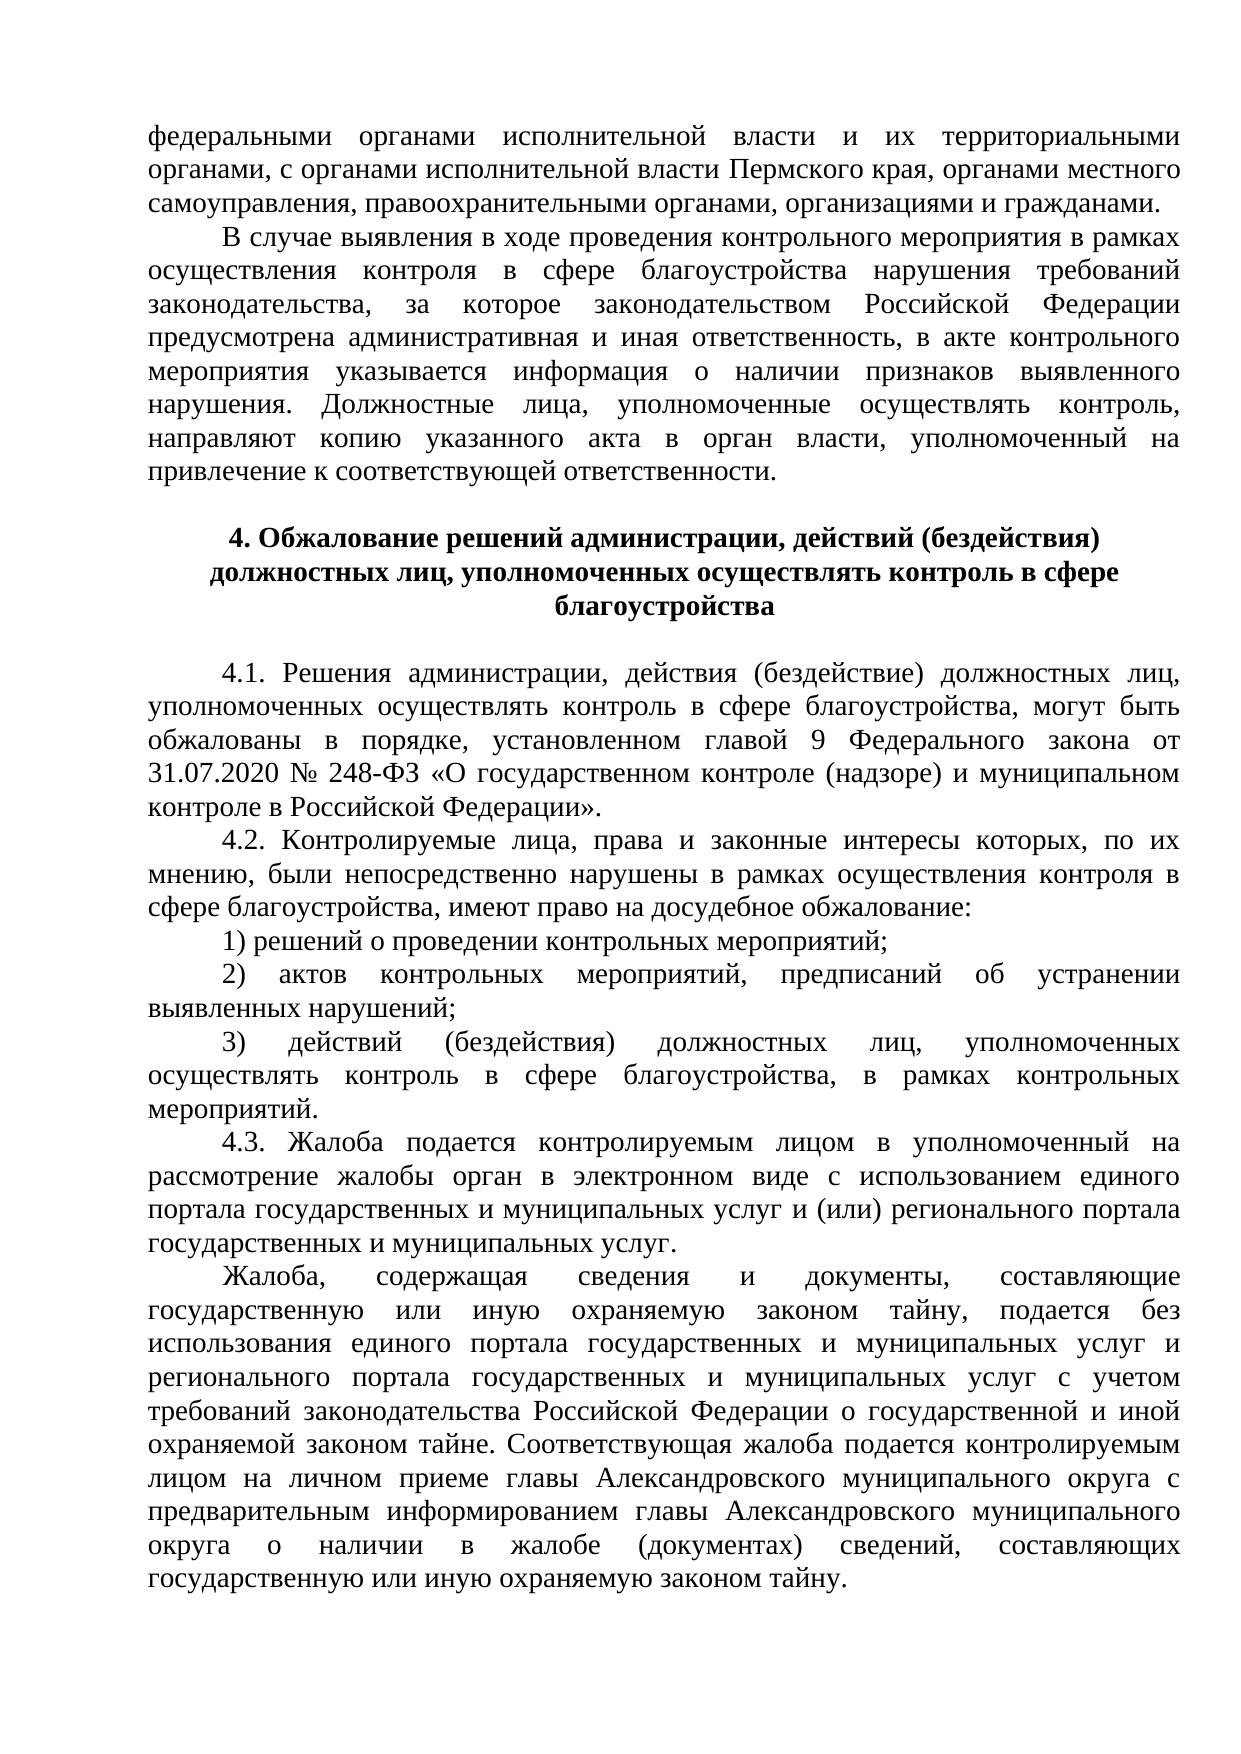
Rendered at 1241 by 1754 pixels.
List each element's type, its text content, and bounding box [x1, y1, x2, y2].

text 3) действий (бездействия) должностных лиц, уполномоченных осуществлять контроль в сфере благоустройства, в рамках контрольных мероприятий. [148, 1024, 1181, 1124]
text 4.2. Контролируемые лица, права и законные интересы которых, по их мнению, были непосредственно нарушены в рамках осуществления контроля в сфере благоустройства, имеют право на досудебное обжалование: [148, 822, 1181, 923]
text 4.1. Решения администрации, действия (бездействие) должностных лиц, уполномоченных осуществлять контроль в сфере благоустройства, могут быть обжалованы в порядке, установленном главой 9 Федерального закона от 31.07.2020 № 248-ФЗ «О государственном контроле (надзоре) и муниципальном контроле в Российской Федерации». [148, 655, 1181, 822]
text 1) решений о проведении контрольных мероприятий; [148, 923, 1181, 957]
text 4. Обжалование решений администрации, действий (бездействия) должностных лиц, уполномоченных осуществлять контроль в сфере благоустройства [148, 521, 1181, 621]
text 4.3. Жалоба подается контролируемым лицом в уполномоченный на рассмотрение жалобы орган в электронном виде с использованием единого портала государственных и муниципальных услуг и (или) регионального портала государственных и муниципальных услуг. [148, 1124, 1181, 1258]
text В случае выявления в ходе проведения контрольного мероприятия в рамках осуществления контроля в сфере благоустройства нарушения требований законодательства, за которое законодательством Российской Федерации предусмотрена административная и иная ответственность, в акте контрольного мероприятия указывается информация о наличии признаков выявленного нарушения. Должностные лица, уполномоченные осуществлять контроль, направляют копию указанного акта в орган власти, уполномоченный на привлечение к соответствующей ответственности. [148, 219, 1181, 487]
text Жалоба, содержащая сведения и документы, составляющие государственную или иную охраняемую законом тайну, подается без использования единого портала государственных и муниципальных услуг и регионального портала государственных и муниципальных услуг с учетом требований законодательства Российской Федерации о государственной и иной охраняемой законом тайне. Соответствующая жалоба подается контролируемым лицом на личном приеме главы Александровского муниципального округа с предварительным информированием главы Александровского муниципального округа о наличии в жалобе (документах) сведений, составляющих государственную или иную охраняемую законом тайну. [148, 1258, 1181, 1594]
text 2) актов контрольных мероприятий, предписаний об устранении выявленных нарушений; [148, 957, 1181, 1024]
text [148, 118, 1181, 219]
